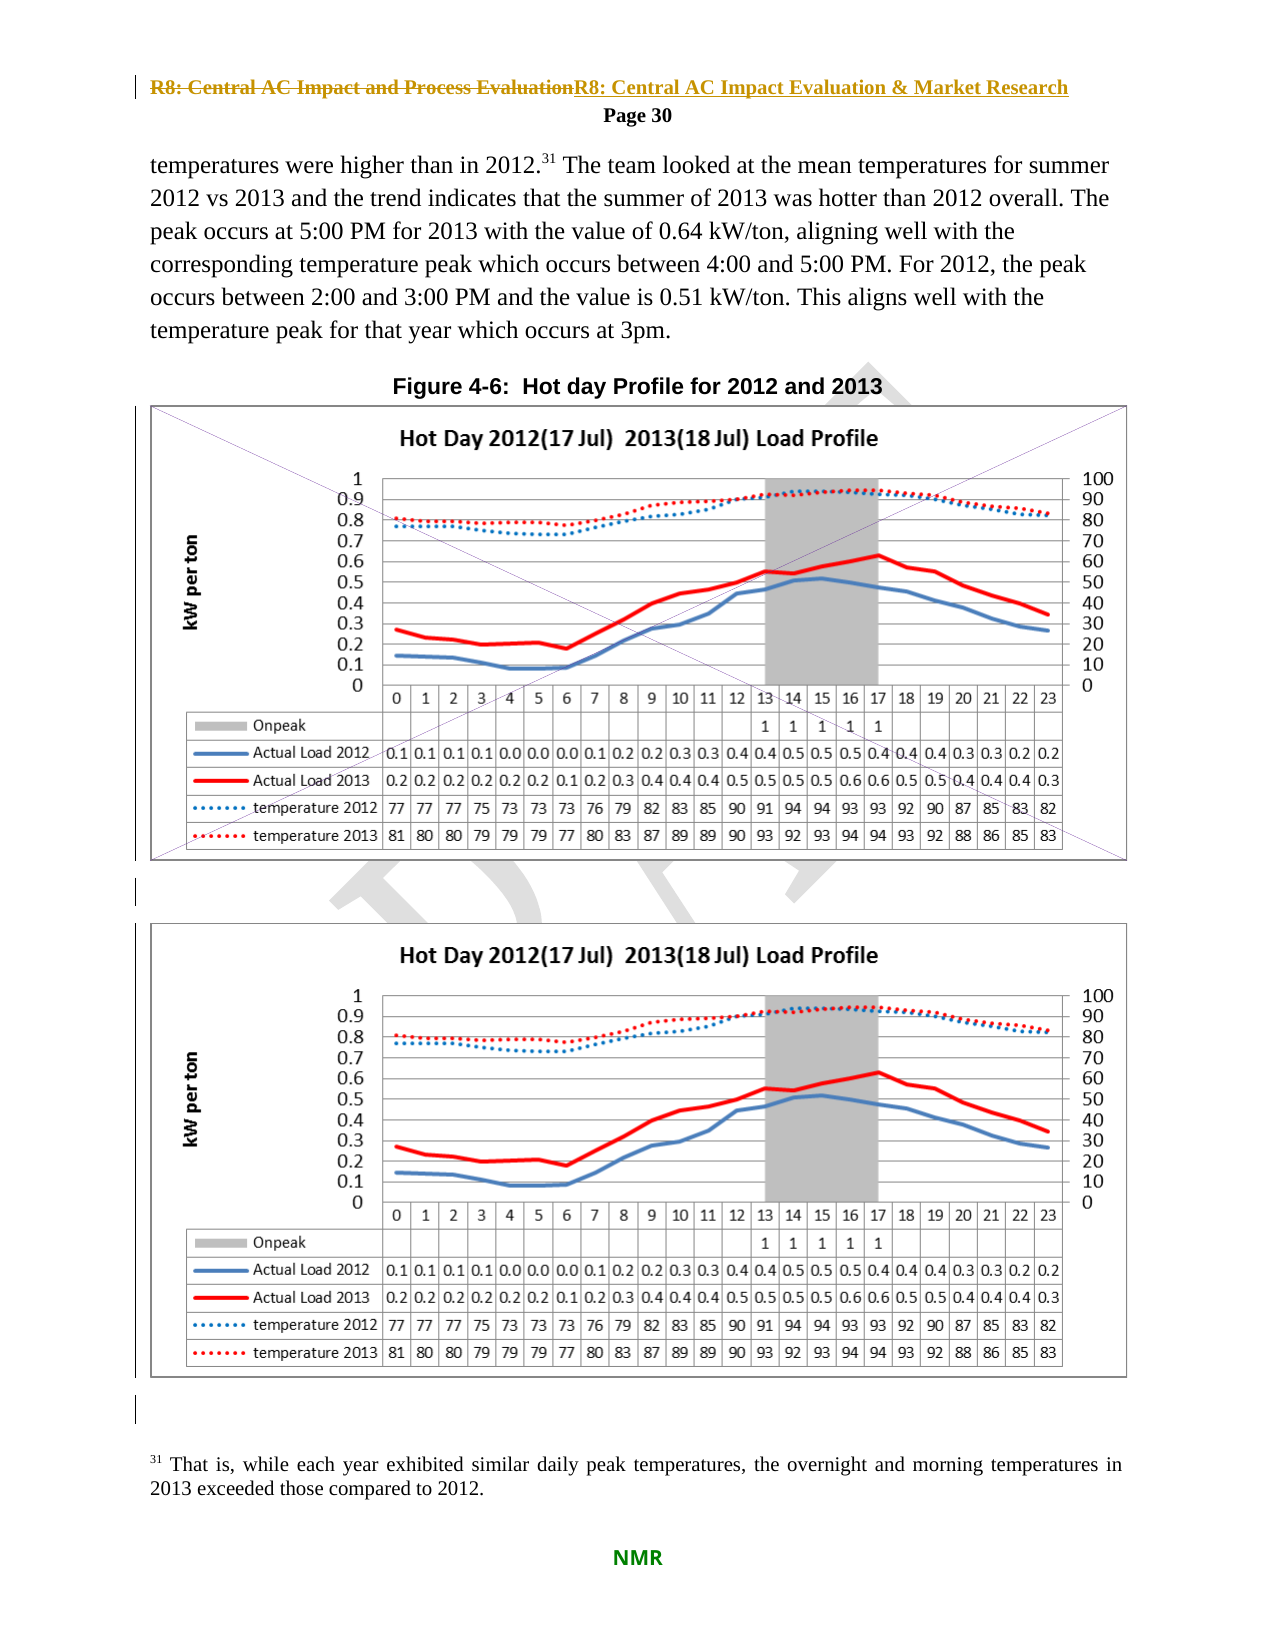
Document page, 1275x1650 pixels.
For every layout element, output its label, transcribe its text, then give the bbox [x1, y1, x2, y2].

picture [150, 407, 636, 860]
picture [641, 406, 1128, 860]
picture [150, 923, 1128, 1378]
picture [152, 634, 1125, 861]
picture [151, 405, 1126, 632]
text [150, 150, 1125, 344]
